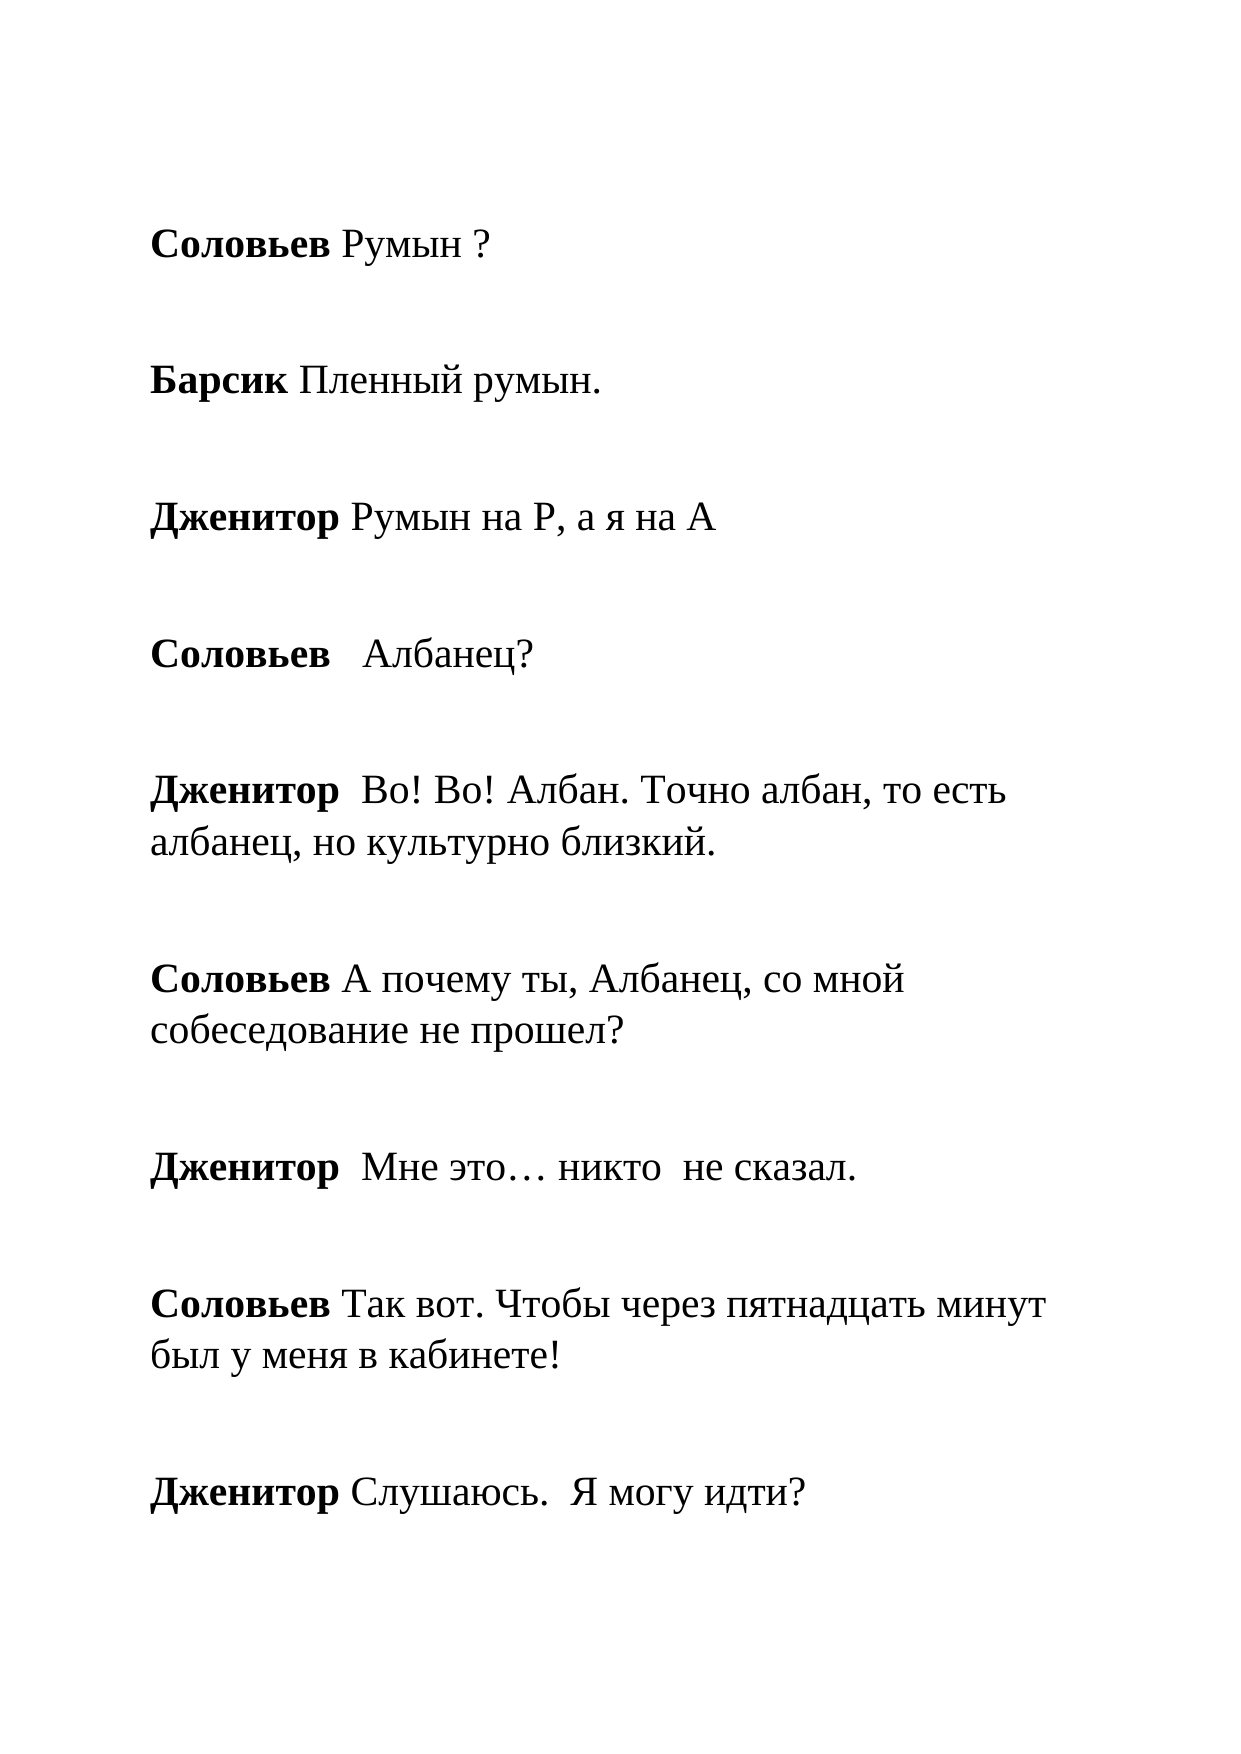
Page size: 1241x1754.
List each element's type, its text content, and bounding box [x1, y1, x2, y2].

text Барсик Пленный румын. [150, 355, 1090, 403]
text Соловьев Албанец? [150, 628, 1090, 676]
text Дженитор Во! Во! Албан. Точно албан, то есть албанец, но культурно близкий. [150, 765, 1090, 864]
text Соловьев А почему ты, Албанец, со мной собеседование не прошел? [150, 953, 1090, 1053]
text Соловьев Румын ? [150, 218, 1090, 266]
text Дженитор Слушаюсь. Я могу идти? [150, 1467, 1090, 1514]
text Дженитор Мне это… никто не сказал. [150, 1142, 1090, 1189]
text Дженитор Румын на Р, а я на А [150, 492, 1090, 539]
text Соловьев Так вот. Чтобы через пятнадцать минут был у меня в кабинете! [150, 1278, 1090, 1378]
